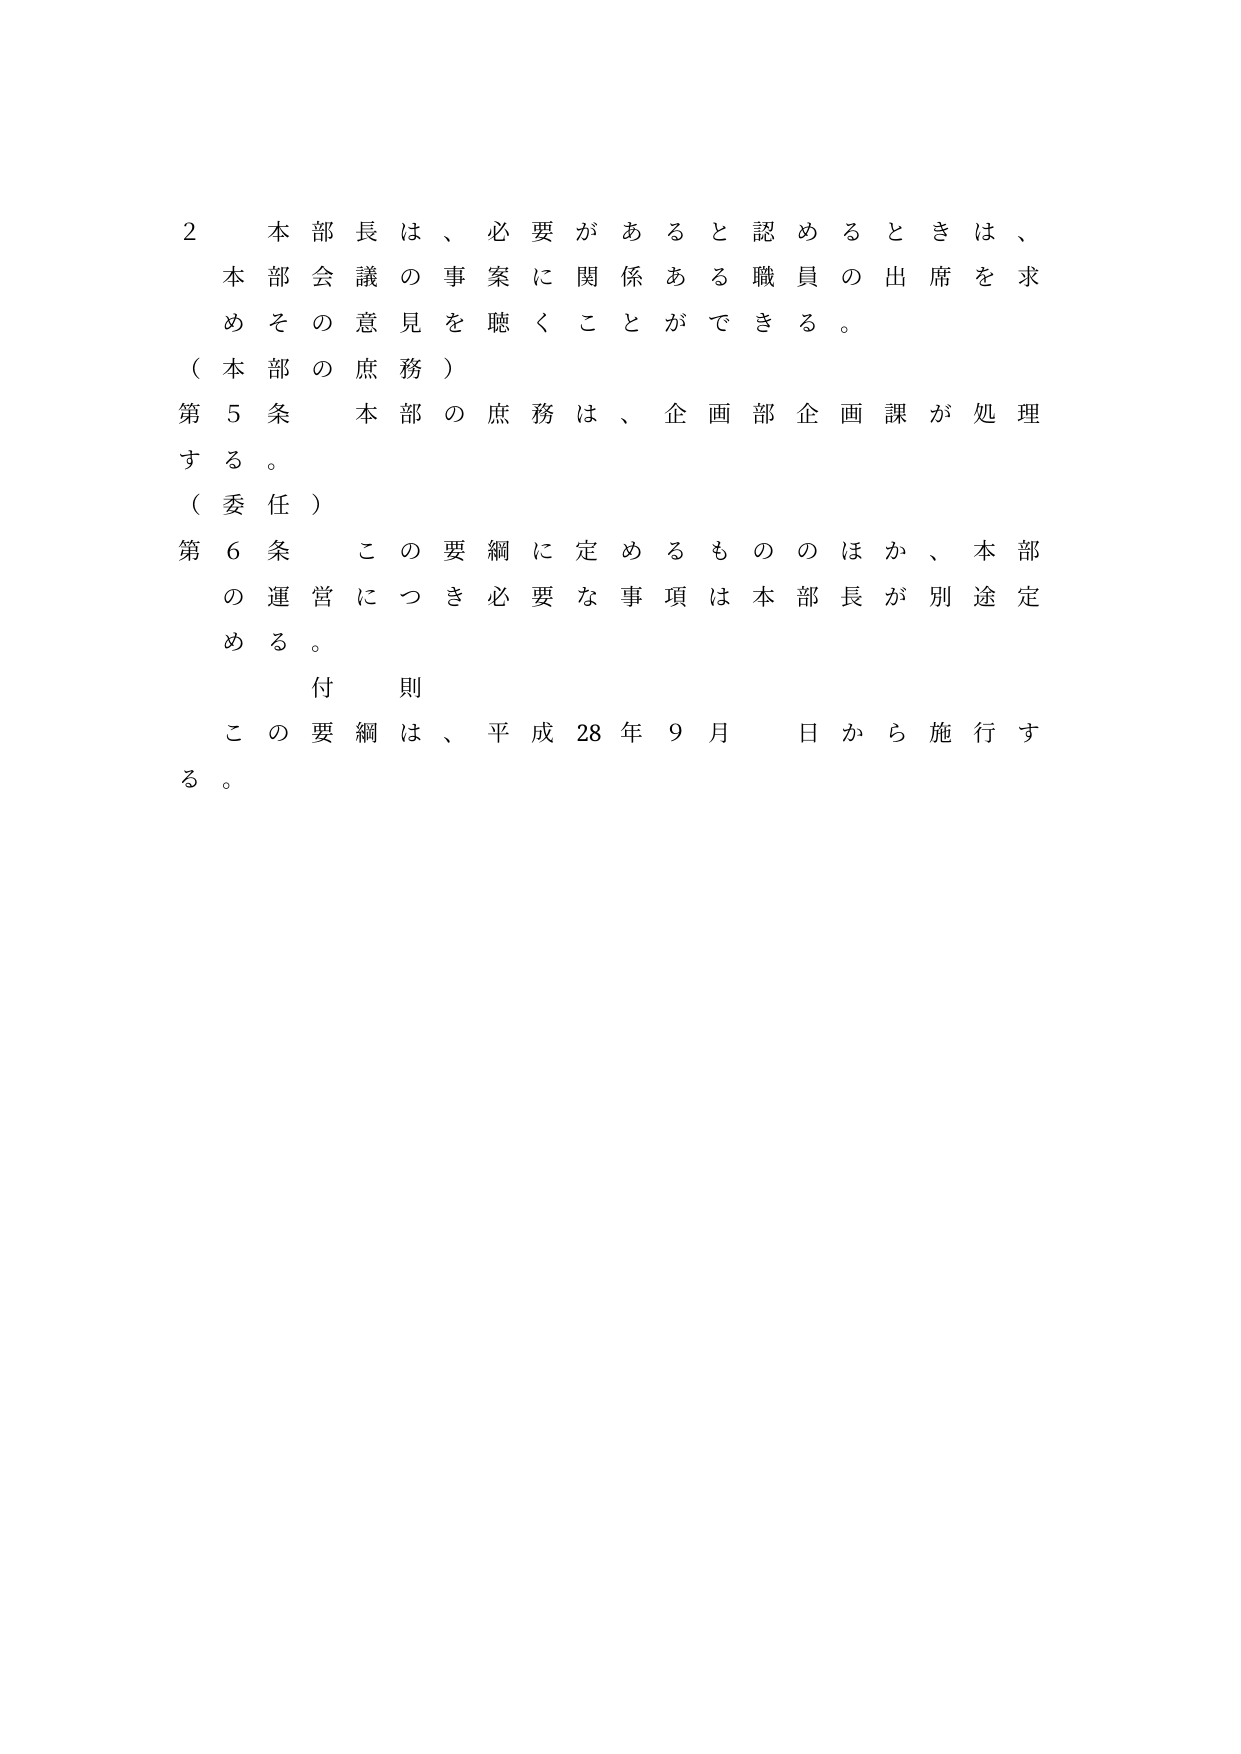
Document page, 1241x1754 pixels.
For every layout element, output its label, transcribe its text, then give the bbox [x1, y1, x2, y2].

text （本部の庶務） [178, 344, 1062, 390]
text この要綱は、平成28年９月 日から施行する。 [178, 709, 1062, 801]
text 付 則 [178, 664, 1062, 709]
text 第６条 この要綱に定めるもののほか、本部の運営につき必要な事項は本部長が別途定める。 [178, 527, 1062, 664]
text 第５条 本部の庶務は、企画部企画課が処理する。 [178, 390, 1062, 481]
text （委任） [178, 481, 1062, 527]
text ２ 本部長は、必要があると認めるときは、本部会議の事案に関係ある職員の出席を求めその意見を聴くことができる。 [178, 207, 1062, 344]
